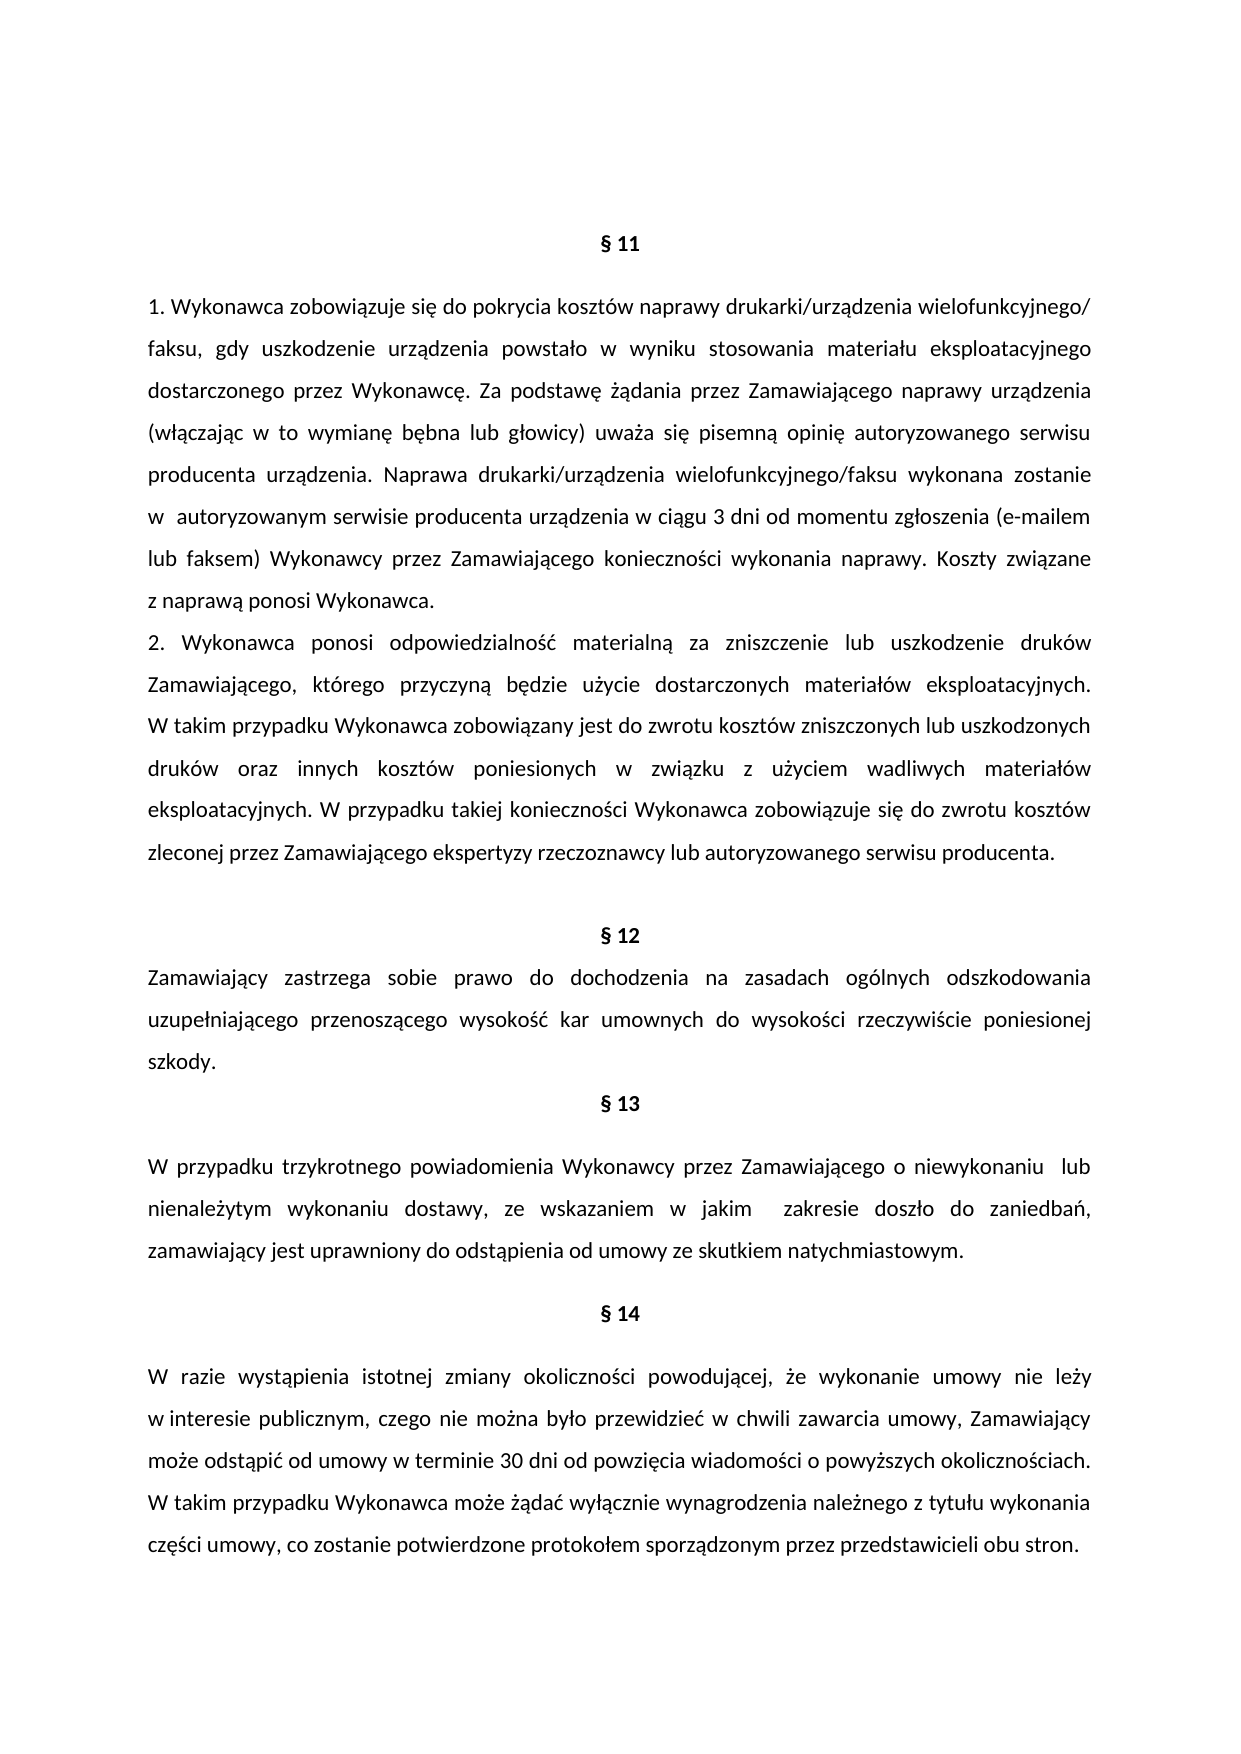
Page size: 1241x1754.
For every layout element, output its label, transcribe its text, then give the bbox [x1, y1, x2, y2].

text W przypadku trzykrotnego powiadomienia Wykonawcy przez Zamawiającego o niewykonaniu lub nienależytym wykonaniu dostawy, ze wskazaniem w jakim zakresie doszło do zaniedbań, zamawiający jest uprawniony do odstąpienia od umowy ze skutkiem natychmiastowym. [148, 1152, 1093, 1264]
text 1. Wykonawca zobowiązuje się do pokrycia kosztów naprawy drukarki/urządzenia wielofunkcyjnego/ faksu, gdy uszkodzenie urządzenia powstało w wyniku stosowania materiału eksploatacyjnego dostarczonego przez Wykonawcę. Za podstawę żądania przez Zamawiającego naprawy urządzenia (włączając w to wymianę bębna lub głowicy) uważa się pisemną opinię autoryzowanego serwisu producenta urządzenia. Naprawa drukarki/urządzenia wielofunkcyjnego/faksu wykonana zostanie w autoryzowanym serwisie producenta urządzenia w ciągu 3 dni od momentu zgłoszenia (e-mailem lub faksem) Wykonawcy przez Zamawiającego konieczności wykonania naprawy. Koszty związane z naprawą ponosi Wykonawca. [148, 292, 1093, 614]
text § 13 [148, 1089, 1093, 1117]
text § 14 [148, 1299, 1093, 1327]
text § 11 [148, 229, 1093, 257]
text § 12 [148, 922, 1093, 949]
text Zamawiający zastrzega sobie prawo do dochodzenia na zasadach ogólnych odszkodowania uzupełniającego przenoszącego wysokość kar umownych do wysokości rzeczywiście poniesionej szkody. [148, 963, 1093, 1076]
list 2. Wykonawca ponosi odpowiedzialność materialną za zniszczenie lub uszkodzenie druków Zamawiającego, którego przyczyną będzie użycie dostarczonych materiałów eksploatacyjnych. W takim przypadku Wykonawca zobowiązany jest do zwrotu kosztów zniszczonych lub uszkodzonych druków oraz innych kosztów poniesionych w związku z użyciem wadliwych materiałów eksploatacyjnych. W przypadku takiej konieczności Wykonawca zobowiązuje się do zwrotu kosztów zleconej przez Zamawiającego ekspertyzy rzeczoznawcy lub autoryzowanego serwisu producenta. [148, 628, 1093, 866]
text W razie wystąpienia istotnej zmiany okoliczności powodującej, że wykonanie umowy nie leży w interesie publicznym, czego nie można było przewidzieć w chwili zawarcia umowy, Zamawiający może odstąpić od umowy w terminie 30 dni od powzięcia wiadomości o powyższych okolicznościach. W takim przypadku Wykonawca może żądać wyłącznie wynagrodzenia należnego z tytułu wykonania części umowy, co zostanie potwierdzone protokołem sporządzonym przez przedstawicieli obu stron. [148, 1362, 1093, 1558]
